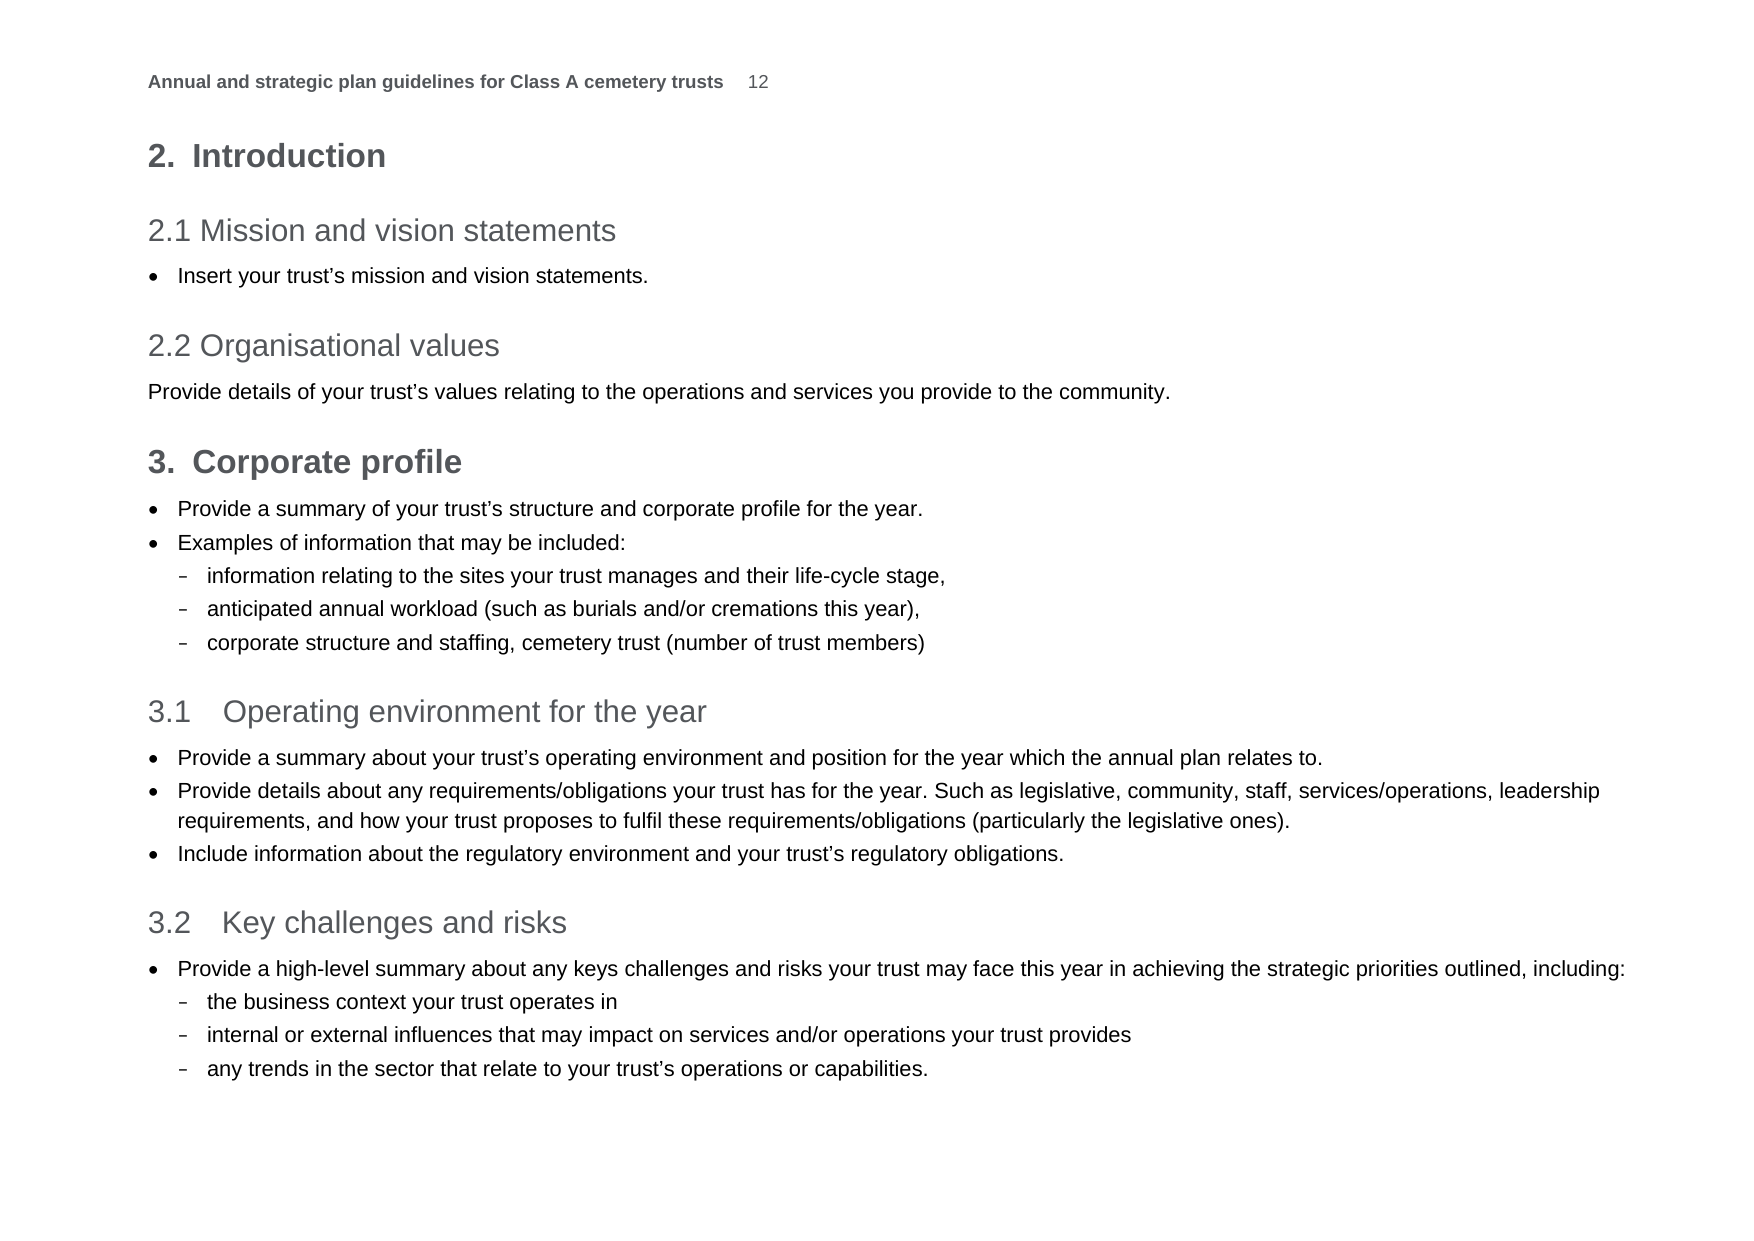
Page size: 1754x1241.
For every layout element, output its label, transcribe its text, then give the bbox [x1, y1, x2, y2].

text Examples of information that may be included: [148, 526, 1636, 555]
subtitle 3.2 Key challenges and risks [148, 904, 1636, 940]
text anticipated annual workload (such as burials and/or cremations this year), [177, 593, 1636, 622]
subtitle 2.2 Organisational values [148, 327, 1636, 363]
text Provide a high-level summary about any keys challenges and risks your trust may face this year in achieving the strategic priorities outlined, including: [148, 952, 1636, 981]
text corporate structure and staffing, cemetery trust (number of trust members) [177, 626, 1636, 655]
subtitle 3.1 Operating environment for the year [148, 693, 1636, 729]
text Include information about the regulatory environment and your trust’s regulatory obligations. [148, 837, 1636, 866]
text Provide a summary of your trust’s structure and corporate profile for the year. [148, 493, 1636, 522]
text Provide details about any requirements/obligations your trust has for the year. Such as legislative, community, staff, services/operations, leadership requirements, and how your trust proposes to fulfil these requirements/obligations (particularly the legislative ones). [148, 775, 1636, 833]
subtitle Corporate profile [148, 442, 1636, 480]
text any trends in the sector that relate to your trust’s operations or capabilities. [177, 1052, 1636, 1081]
text internal or external influences that may impact on services and/or operations your trust provides [177, 1019, 1636, 1048]
subtitle 2.1 Mission and vision statements [148, 212, 1636, 248]
text information relating to the sites your trust manages and their life-cycle stage, [177, 559, 1636, 589]
text the business context your trust operates in [177, 986, 1636, 1015]
subtitle Introduction [148, 136, 1636, 174]
text Provide a summary about your trust’s operating environment and position for the year which the annual plan relates to. [148, 741, 1636, 771]
text Insert your trust’s mission and vision statements. [148, 260, 1636, 289]
text Provide details of your trust’s values relating to the operations and services you provide to the community. [148, 375, 1636, 404]
